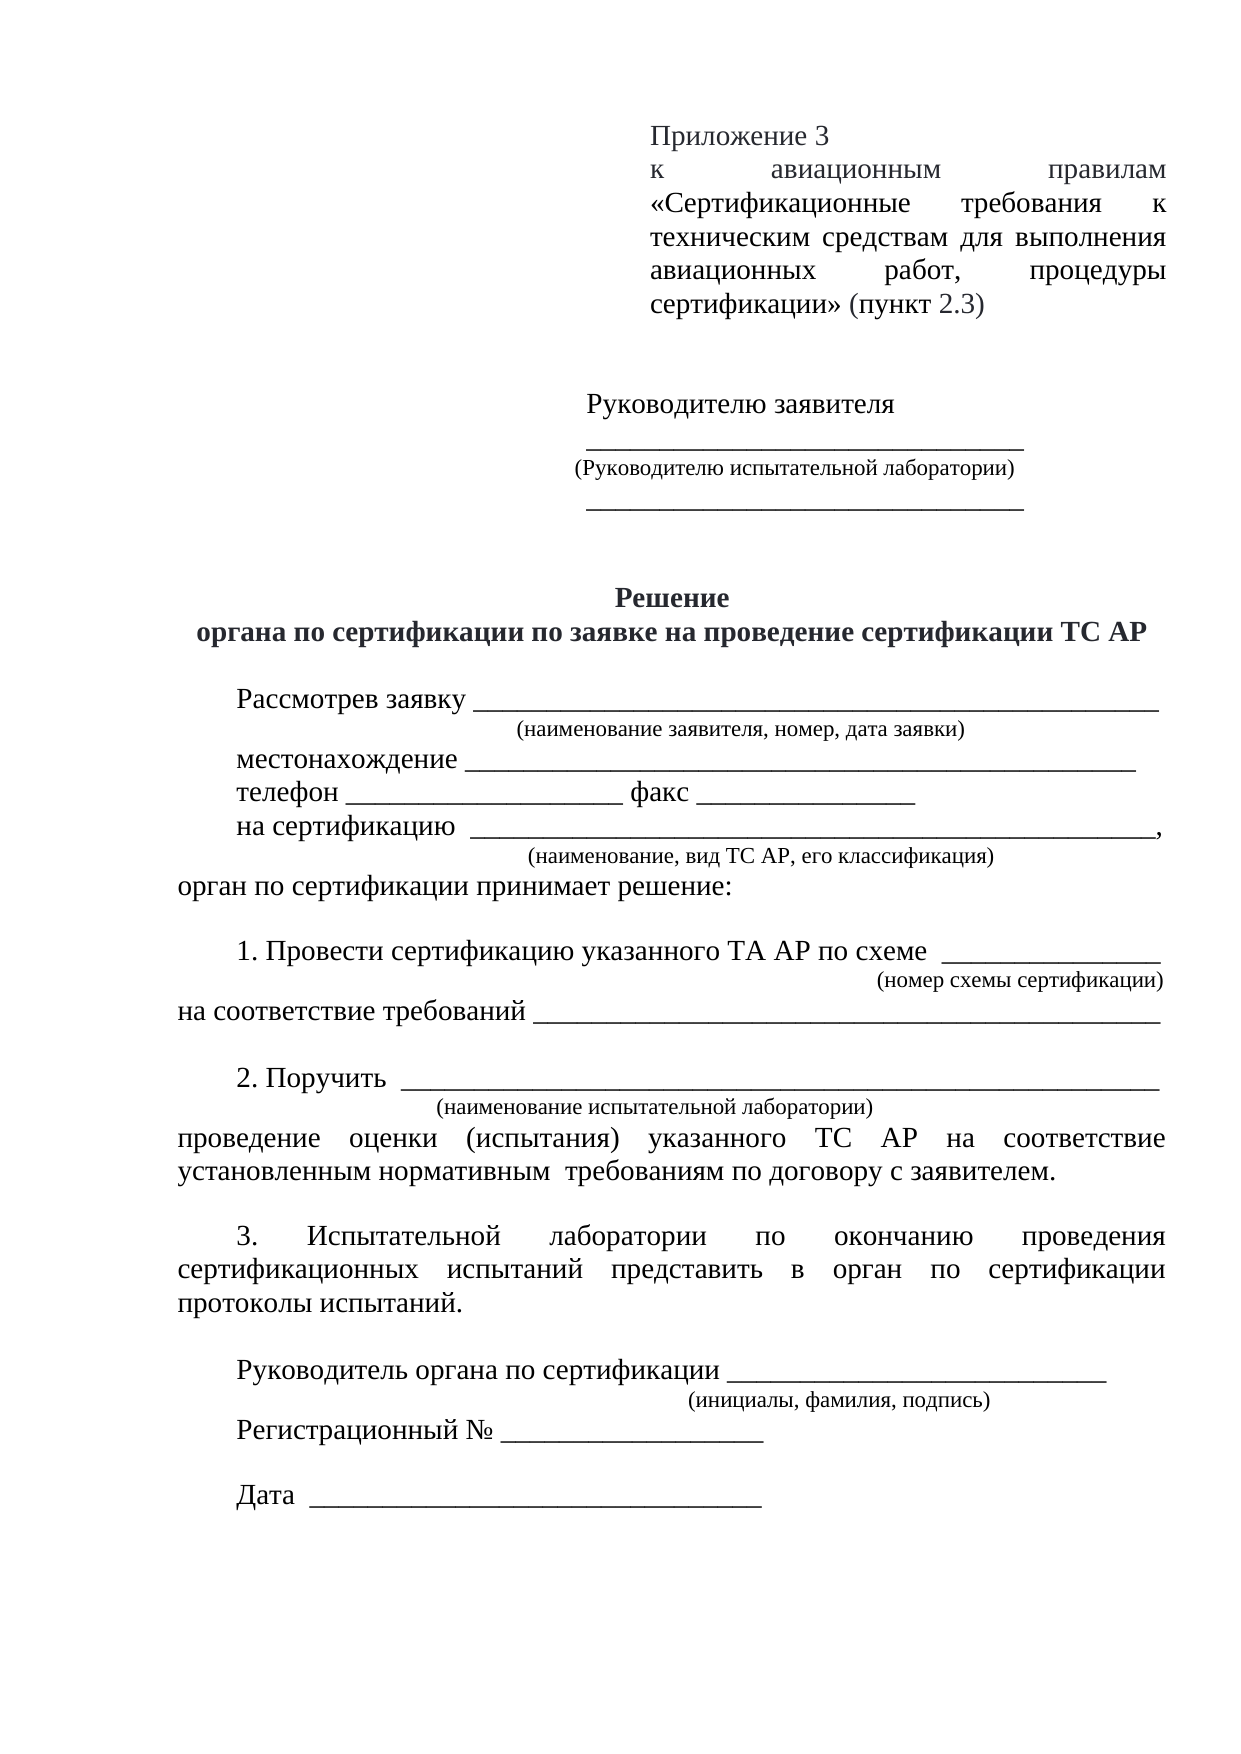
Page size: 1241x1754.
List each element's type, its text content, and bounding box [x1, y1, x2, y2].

text ______________________________ [177, 420, 1167, 453]
text 2. Поручить ____________________________________________________ [177, 1060, 1167, 1093]
text Приложение 3 [650, 118, 1167, 152]
text Руководителю заявителя [177, 386, 1167, 420]
text телефон ___________________ факс _______________ [177, 774, 1167, 808]
text (наименование испытательной лаборатории) [177, 1093, 1167, 1120]
text Рассмотрев заявку _______________________________________________ [177, 681, 1167, 715]
text орган по сертификации принимает решение: [177, 868, 1167, 902]
text Регистрационный № __________________ [177, 1412, 1167, 1446]
text местонахождение ______________________________________________ [177, 741, 1167, 774]
text к авиационным правилам «Сертификационные требования к техническим средствам для выполнения авиационных работ, процедуры сертификации» (пункт 2.3) [650, 152, 1167, 319]
text (номер схемы сертификации) [177, 966, 1167, 993]
text органа по сертификации по заявке на проведение сертификации ТС АР [177, 614, 1167, 648]
text (наименование заявителя, номер, дата заявки) [177, 715, 1167, 741]
text на сертификацию _______________________________________________, [177, 808, 1167, 842]
text Руководитель органа по сертификации __________________________ [177, 1352, 1167, 1386]
text Дата _______________________________ [177, 1477, 1167, 1510]
text (Руководителю испытательной лаборатории) [177, 453, 1167, 480]
text на соответствие требований ___________________________________________ [177, 993, 1167, 1026]
text 3. Испытательной лаборатории по окончанию проведения сертификационных испытаний представить в орган по сертификации протоколы испытаний. [177, 1218, 1167, 1319]
text проведение оценки (испытания) указанного ТС АР на соответствие установленным нормативным требованиям по договору с заявителем. [177, 1120, 1167, 1187]
text 1. Провести сертификацию указанного ТА АР по схеме _______________ [177, 933, 1167, 966]
text (инициалы, фамилия, подпись) [177, 1386, 1167, 1412]
text Решение [177, 581, 1167, 614]
text ______________________________ [177, 480, 1167, 513]
text (наименование, вид ТС АР, его классификация) [177, 842, 1167, 868]
